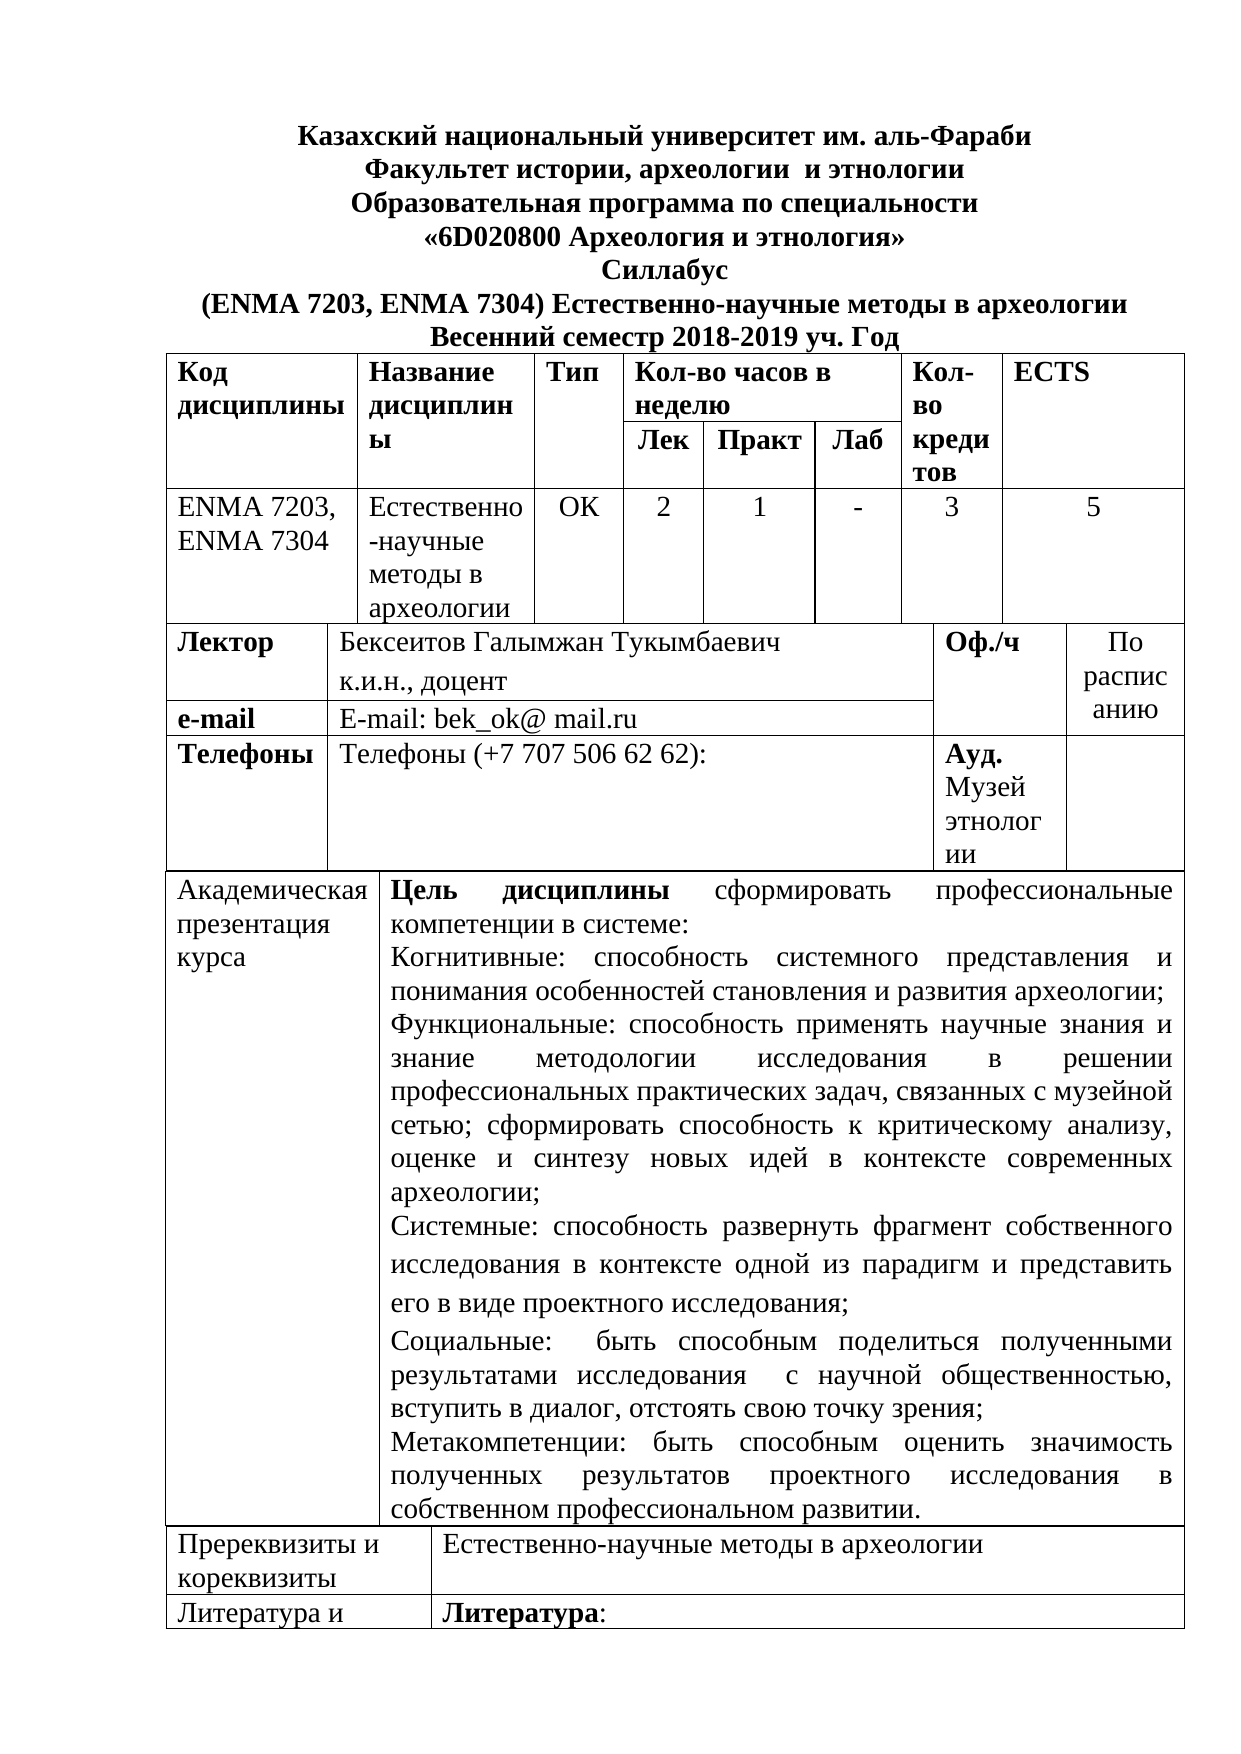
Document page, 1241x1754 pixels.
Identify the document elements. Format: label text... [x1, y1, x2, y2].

table_cell Телефоны (+7 707 506 62 62): [328, 736, 933, 870]
table_cell Ауд. Музей этнологии [934, 736, 1066, 870]
table_header Цель дисциплины сформировать профессиональные компетенции в системе: Когнитивные: способность системного представления и понимания особенностей становления и развития археологии; Функциональные: способность применять научные знания и знание методологии исследования в решении профессиональных практических задач, связанных с музейной сетью; сформировать способность к критическому анализу, оценке и синтезу новых идей в контексте современных археологии; Системные: способность развернуть фрагмент собственного исследования в контексте одной из парадигм и представить его в виде проектного исследования; Социальные: быть способным поделиться полученными результатами исследования с научной общественностью, вступить в диалог, отстоять свою точку зрения; Метакомпетенции: быть способным оценить значимость полученных результатов проектного исследования в собственном профессиональном развитии. [380, 872, 1184, 1524]
text Казахский национальный университет им. аль-Фараби [177, 118, 1152, 152]
table_cell [1067, 736, 1184, 870]
table_cell 2 [624, 489, 703, 623]
text Весенний семестр 2018-2019 уч. Год [177, 319, 1152, 353]
table_cell Практ [704, 422, 814, 488]
table_cell Оф./ч [934, 624, 1066, 735]
table_cell Естественно-научные методы в археологии [358, 489, 534, 623]
table_cell Лаб [816, 422, 901, 488]
table_cell Бексеитов Галымжан Тукымбаевич к.и.н., доцент [328, 624, 933, 700]
table_header Академическая презентация курса [166, 872, 379, 1524]
table_cell ENMA 7203, ENMA 7304 [167, 489, 357, 623]
table_header Кол-во кредитов [902, 354, 1002, 488]
table_header Кол-во часов в неделю [624, 354, 901, 421]
text Силлабус [177, 252, 1152, 286]
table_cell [167, 1595, 431, 1628]
table_header Естественно-научные методы в археологии [432, 1527, 1184, 1594]
table_header Тип [535, 354, 623, 488]
table_cell Лек [624, 422, 703, 488]
table_header Название дисциплины [358, 354, 534, 488]
table_cell Лектор [167, 624, 327, 700]
table_cell ОК [535, 489, 623, 623]
table_cell e-mail [167, 701, 327, 735]
table_cell По расписанию [1067, 624, 1184, 735]
table_header Пререквизиты и кореквизиты [167, 1527, 431, 1594]
text (ENMA 7203, ENMA 7304) Естественно-научные методы в археологии [177, 286, 1152, 319]
table_header Код дисциплины [167, 354, 357, 488]
text «6D020800 Археология и этнология» [177, 219, 1152, 252]
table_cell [432, 1595, 1184, 1628]
table_cell 3 [902, 489, 1002, 623]
table_cell E-mail: bek_ok@ mail.ru [328, 701, 933, 735]
table_cell - [816, 489, 901, 623]
table_cell Телефоны [167, 736, 327, 870]
text Факультет истории, археологии и этнологии [177, 152, 1152, 185]
table_cell 1 [704, 489, 814, 623]
table_cell 5 [1003, 489, 1184, 623]
text Образовательная программа по специальности [177, 185, 1152, 219]
table_header ECTS [1003, 354, 1184, 488]
